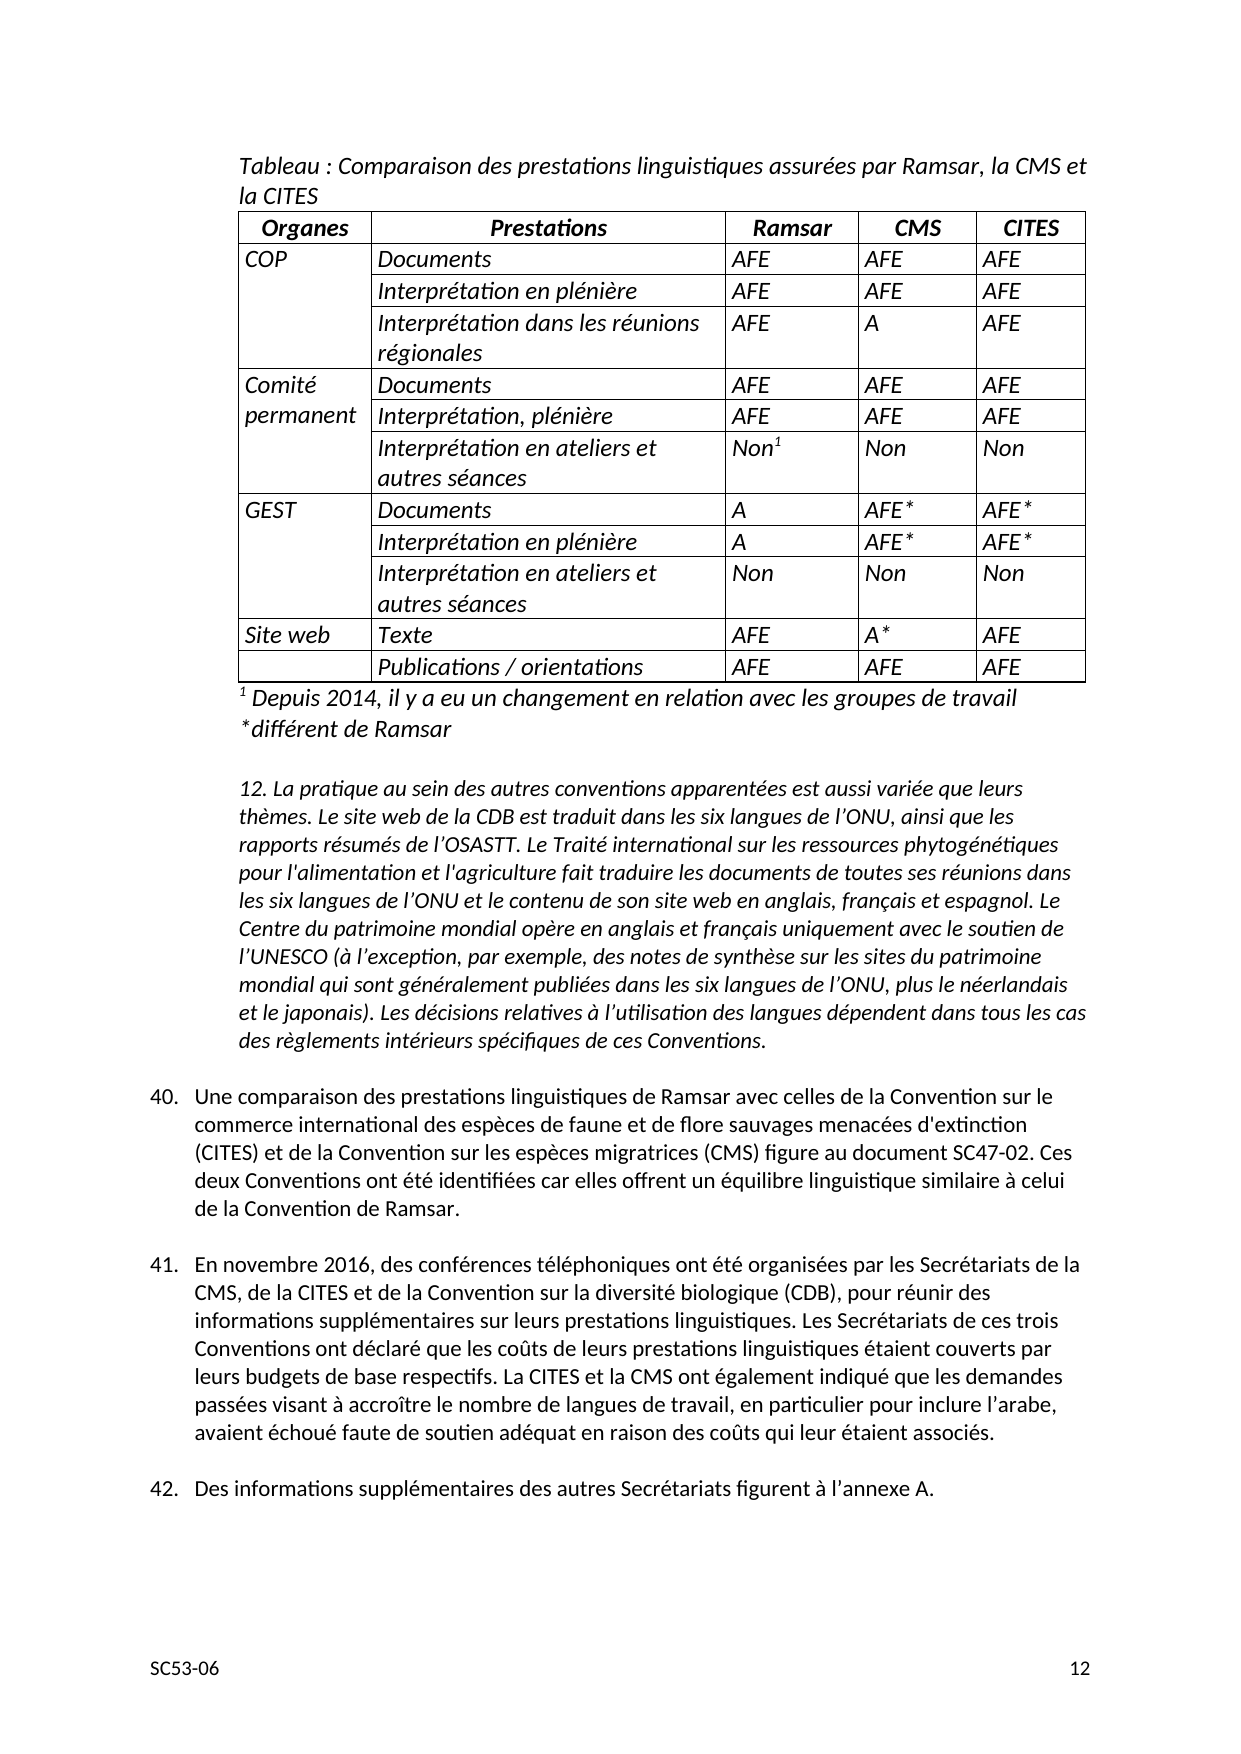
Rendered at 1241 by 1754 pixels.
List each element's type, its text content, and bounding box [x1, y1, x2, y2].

text *différent de Ramsar [239, 713, 1090, 743]
table_cell Publications / orientations [372, 651, 725, 681]
table_cell Non1 [726, 432, 858, 493]
table_cell AFE [977, 307, 1085, 368]
table_cell AFE [859, 369, 976, 399]
table_cell AFE* [977, 494, 1085, 524]
table_cell AFE [859, 244, 976, 274]
table_cell AFE [859, 651, 976, 681]
table_cell AFE [726, 307, 858, 368]
table_cell Comité permanent [239, 369, 371, 493]
table_cell Texte [372, 619, 725, 650]
table_cell Non [859, 557, 976, 618]
table_cell AFE [726, 400, 858, 431]
table_cell Documents [372, 369, 725, 399]
list En novembre 2016, des conférences téléphoniques ont été organisées par les Secrétariats de la CMS, de la CITES et de la Convention sur la diversité biologique (CDB), pour réunir des informations supplémentaires sur leurs prestations linguistiques. Les Secrétariats de ces trois Conventions ont déclaré que les coûts de leurs prestations linguistiques étaient couverts par leurs budgets de base respectifs. La CITES et la CMS ont également indiqué que les demandes passées visant à accroître le nombre de langues de travail, en particulier pour inclure l’arabe, avaient échoué faute de soutien adéquat en raison des coûts qui leur étaient associés. [150, 1250, 1090, 1446]
table_cell AFE [977, 369, 1085, 399]
table_cell GEST [239, 494, 371, 618]
table_cell AFE [859, 400, 976, 431]
table_cell Interprétation dans les réunions régionales [372, 307, 725, 368]
table_cell AFE [726, 244, 858, 274]
table_header CITES [977, 212, 1085, 243]
table_cell COP [239, 244, 371, 368]
list Des informations supplémentaires des autres Secrétariats figurent à l’annexe A. [150, 1474, 1090, 1502]
table_cell Site web [239, 619, 371, 650]
table_cell AFE* [859, 526, 976, 556]
table_cell Non [977, 432, 1085, 493]
table_cell AFE [726, 369, 858, 399]
table_cell AFE* [859, 494, 976, 524]
table_cell Interprétation, plénière [372, 400, 725, 431]
table_cell A* [859, 619, 976, 650]
table_cell A [726, 526, 858, 556]
table_cell AFE [726, 275, 858, 306]
table_header Ramsar [726, 212, 858, 243]
table_cell Interprétation en ateliers et autres séances [372, 557, 725, 618]
table_cell AFE [977, 400, 1085, 431]
table_cell AFE [726, 619, 858, 650]
table_cell A [726, 494, 858, 524]
table_cell Interprétation en plénière [372, 275, 725, 306]
text Tableau : Comparaison des prestations linguistiques assurées par Ramsar, la CMS et la CITES [239, 150, 1090, 211]
text 1 Depuis 2014, il y a eu un changement en relation avec les groupes de travail [239, 682, 1090, 713]
table_cell Documents [372, 244, 725, 274]
table_cell Non [726, 557, 858, 618]
table_cell Documents [372, 494, 725, 524]
list Une comparaison des prestations linguistiques de Ramsar avec celles de la Convention sur le commerce international des espèces de faune et de flore sauvages menacées d'extinction (CITES) et de la Convention sur les espèces migratrices (CMS) figure au document SC47-02. Ces deux Conventions ont été identifiées car elles offrent un équilibre linguistique similaire à celui de la Convention de Ramsar. [150, 1082, 1090, 1222]
table_cell Non [859, 432, 976, 493]
table_cell AFE* [977, 526, 1085, 556]
table_cell Non [977, 557, 1085, 618]
table_cell Interprétation en plénière [372, 526, 725, 556]
table_cell AFE [977, 651, 1085, 681]
table_cell AFE [859, 275, 976, 306]
table_cell A [859, 307, 976, 368]
table_cell AFE [726, 651, 858, 681]
table_cell [239, 651, 371, 681]
table_header CMS [859, 212, 976, 243]
table_header Organes [239, 212, 371, 243]
table_cell Interprétation en ateliers et autres séances [372, 432, 725, 493]
table_cell AFE [977, 275, 1085, 306]
table_cell AFE [977, 619, 1085, 650]
table_header Prestations [372, 212, 725, 243]
text 12. La pratique au sein des autres conventions apparentées est aussi variée que leurs thèmes. Le site web de la CDB est traduit dans les six langues de l’ONU, ainsi que les rapports résumés de l’OSASTT. Le Traité international sur les ressources phytogénétiques pour l'alimentation et l'agriculture fait traduire les documents de toutes ses réunions dans les six langues de l’ONU et le contenu de son site web en anglais, français et espagnol. Le Centre du patrimoine mondial opère en anglais et français uniquement avec le soutien de l’UNESCO (à l’exception, par exemple, des notes de synthèse sur les sites du patrimoine mondial qui sont généralement publiées dans les six langues de l’ONU, plus le néerlandais et le japonais). Les décisions relatives à l’utilisation des langues dépendent dans tous les cas des règlements intérieurs spécifiques de ces Conventions. [239, 774, 1090, 1054]
table_cell AFE [977, 244, 1085, 274]
